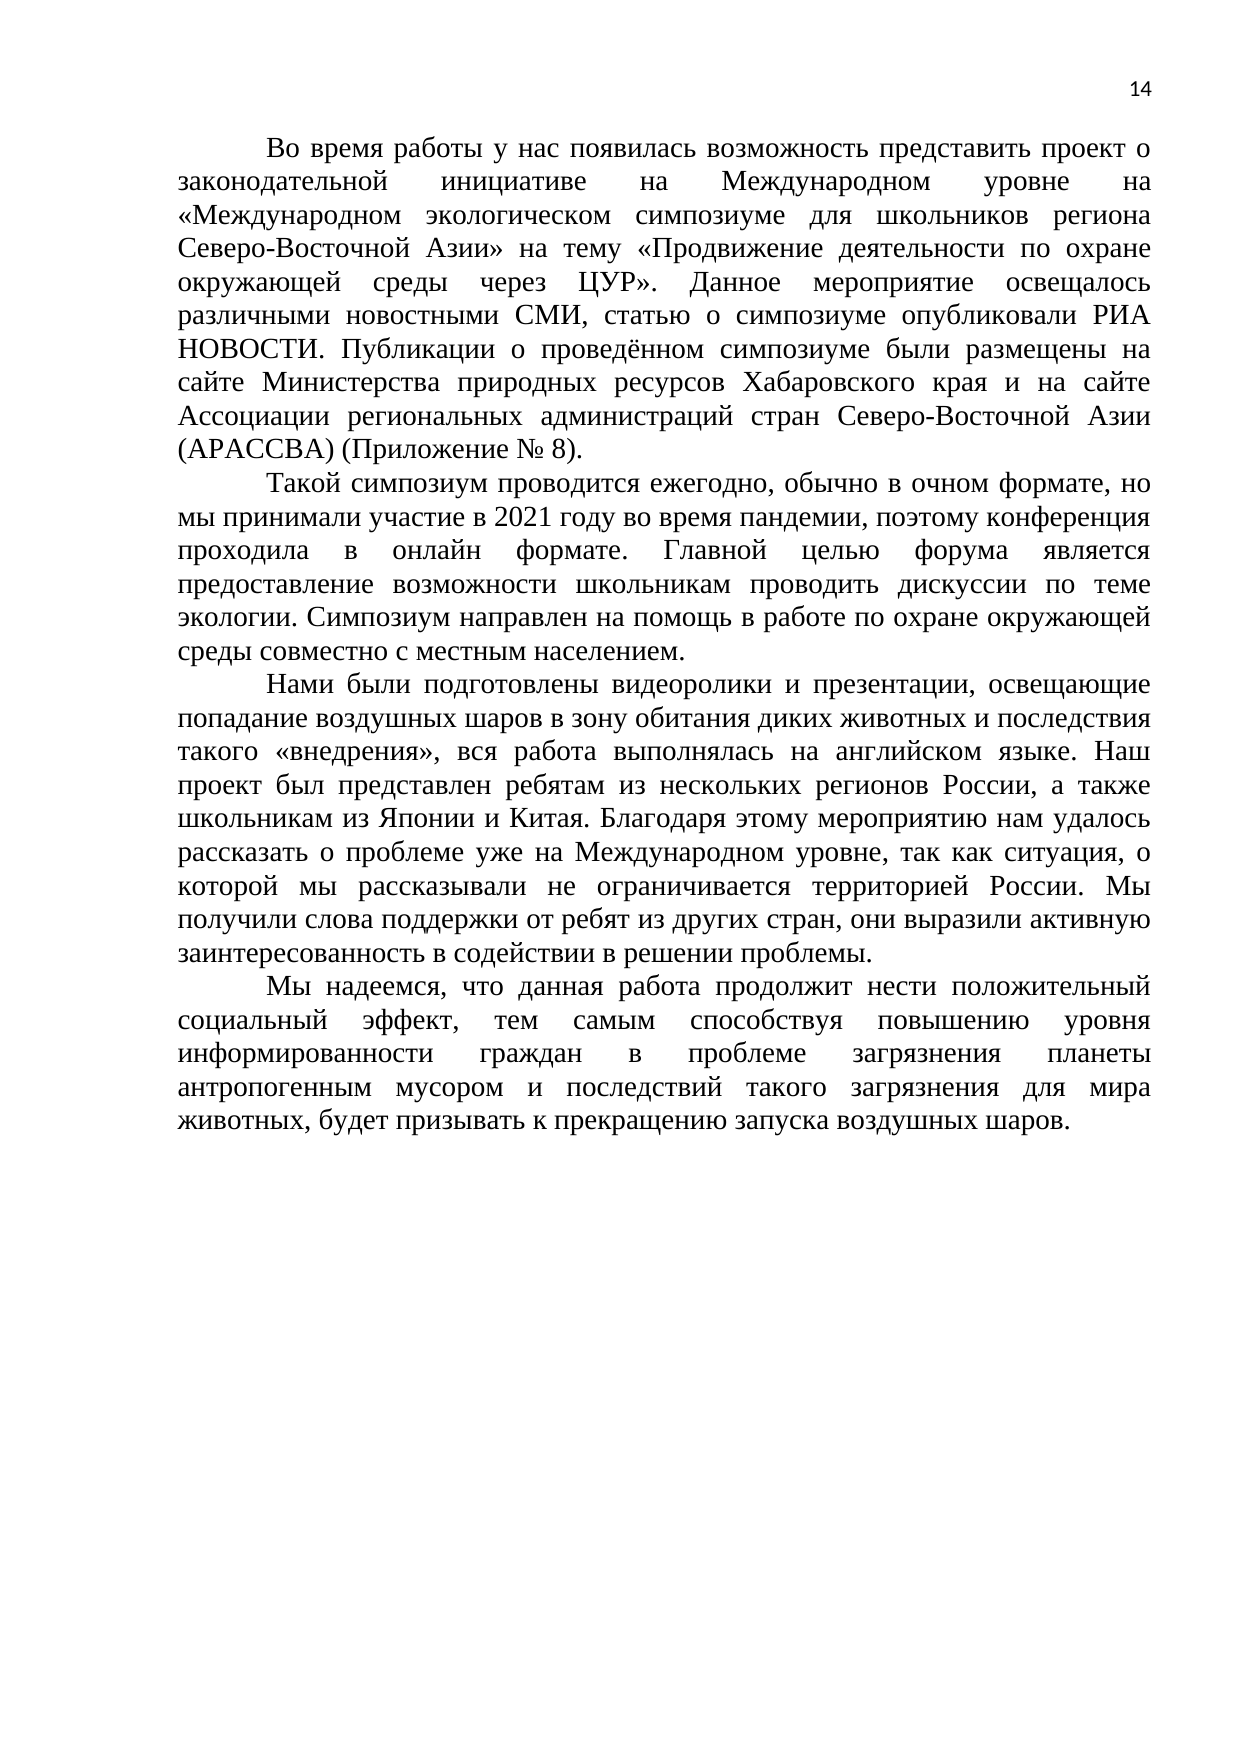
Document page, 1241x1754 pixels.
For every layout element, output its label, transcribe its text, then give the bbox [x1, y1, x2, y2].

list Мы надеемся, что данная работа продолжит нести положительный социальный эффект, тем самым способствуя повышению уровня информированности граждан в проблеме загрязнения планеты антропогенным мусором и последствий такого загрязнения для мира животных, будет призывать к прекращению запуска воздушных шаров. [177, 968, 1152, 1136]
list Во время работы у нас появилась возможность представить проект о законодательной инициативе на Международном уровне на «Международном экологическом симпозиуме для школьников региона Северо-Восточной Азии» на тему «Продвижение деятельности по охране окружающей среды через ЦУР». Данное мероприятие освещалось различными новостными СМИ, статью о симпозиуме опубликовали РИА НОВОСТИ. Публикации о проведённом симпозиуме были размещены на сайте Министерства природных ресурсов Хабаровского края и на сайте Ассоциации региональных администраций стран Северо-Восточной Азии (АРАССВА) (Приложение № 8). [177, 130, 1152, 465]
list Нами были подготовлены видеоролики и презентации, освещающие попадание воздушных шаров в зону обитания диких животных и последствия такого «внедрения», вся работа выполнялась на английском языке. Наш проект был представлен ребятам из нескольких регионов России, а также школьникам из Японии и Китая. Благодаря этому мероприятию нам удалось рассказать о проблеме уже на Международном уровне, так как ситуация, о которой мы рассказывали не ограничивается территорией России. Мы получили слова поддержки от ребят из других стран, они выразили активную заинтересованность в содействии в решении проблемы. [177, 666, 1152, 968]
list Такой симпозиум проводится ежегодно, обычно в очном формате, но мы принимали участие в 2021 году во время пандемии, поэтому конференция проходила в онлайн формате. Главной целью форума является предоставление возможности школьникам проводить дискуссии по теме экологии. Симпозиум направлен на помощь в работе по охране окружающей среды совместно с местным населением. [177, 465, 1152, 666]
